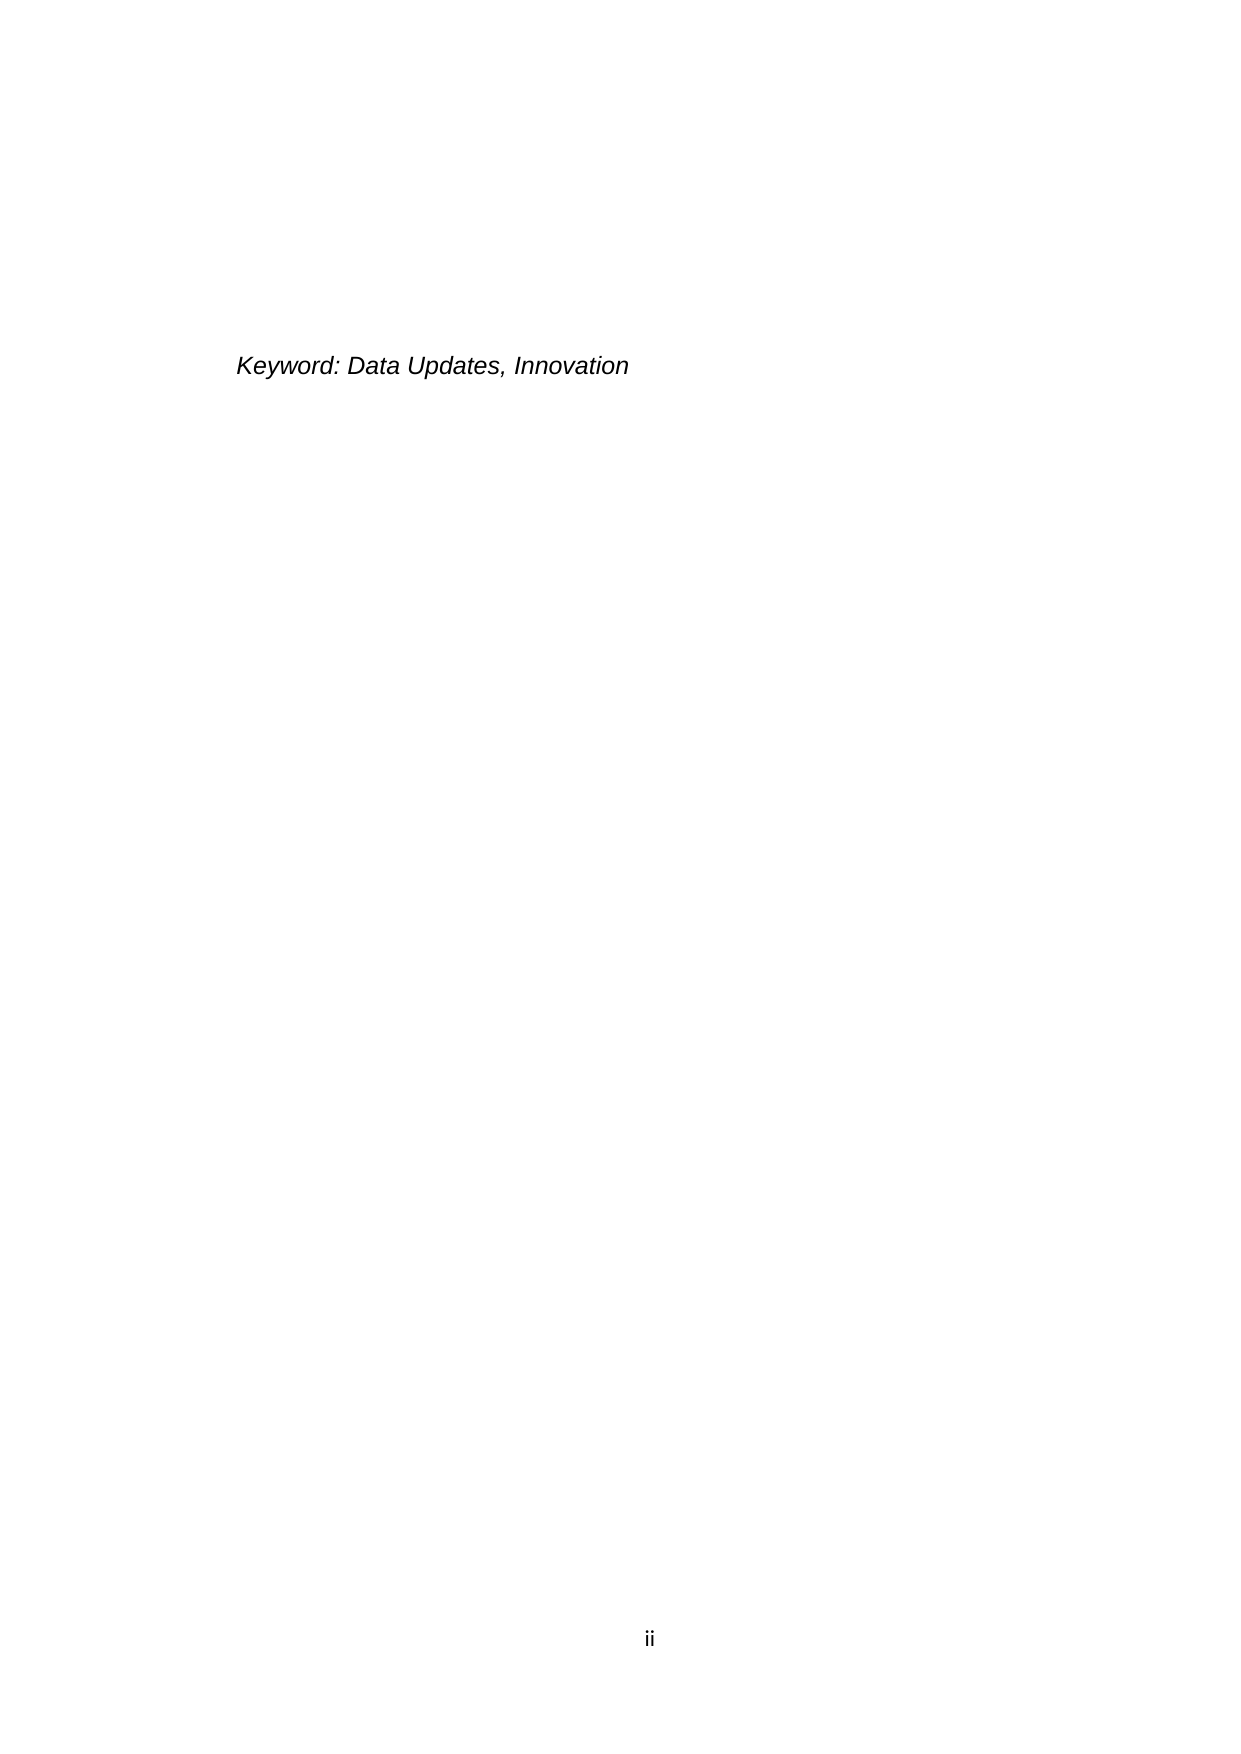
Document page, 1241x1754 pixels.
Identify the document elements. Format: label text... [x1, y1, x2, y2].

text Keyword: Data Updates, Innovation [236, 351, 1063, 380]
